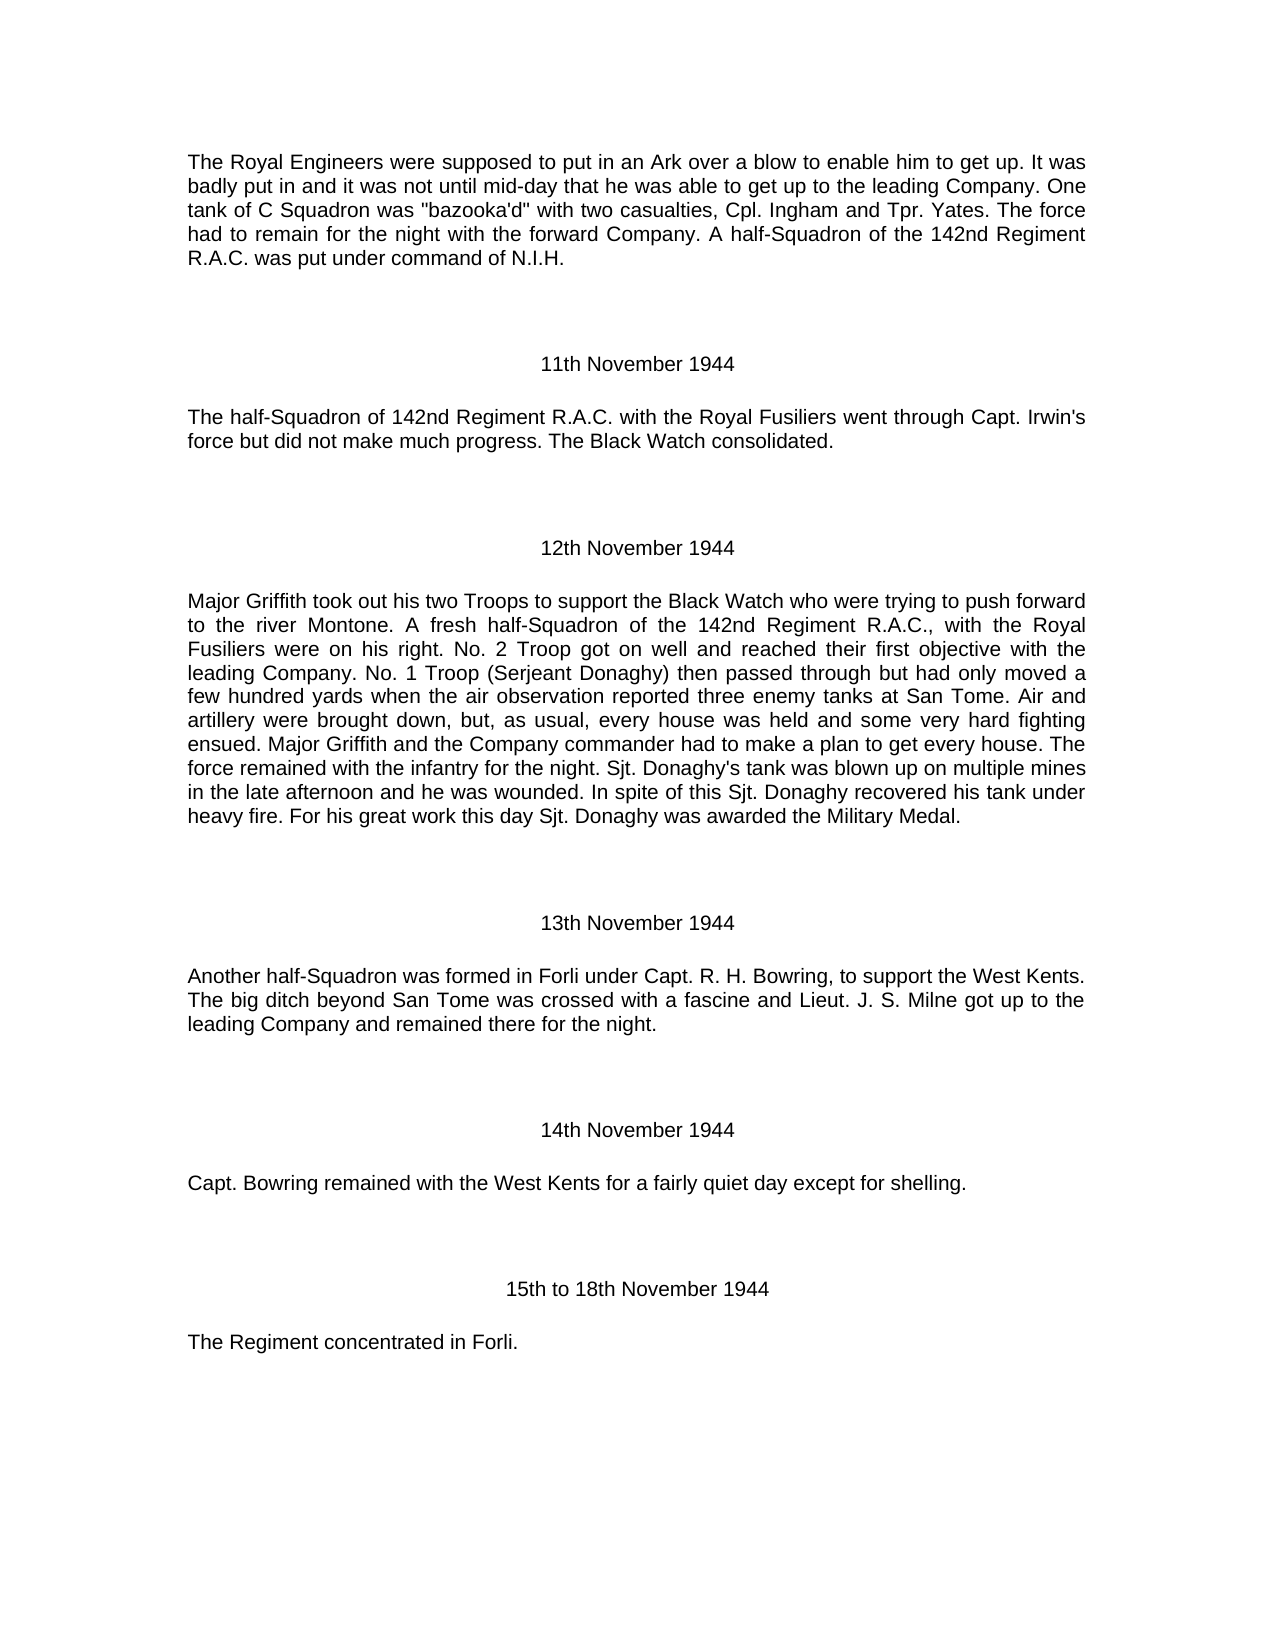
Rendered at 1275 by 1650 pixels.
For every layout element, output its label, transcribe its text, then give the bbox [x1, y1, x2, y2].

text Major Griffith took out his two Troops to support the Black Watch who were trying to push forward to the river Montone. A fresh half-Squadron of the 142nd Regiment R.A.C., with the Royal Fusiliers were on his right. No. 2 Troop got on well and reached their first objective with the leading Company. No. 1 Troop (Serjeant Donaghy) then passed through but had only moved a few hundred yards when the air observation reported three enemy tanks at San Tome. Air and artillery were brought down, but, as usual, every house was held and some very hard fighting ensued. Major Griffith and the Company commander had to make a plan to get every house. The force remained with the infantry for the night. Sjt. Donaghy's tank was blown up on multiple mines in the late afternoon and he was wounded. In spite of this Sjt. Donaghy recovered his tank under heavy fire. For his great work this day Sjt. Donaghy was awarded the Military Medal. [187, 588, 1087, 828]
text 15th to 18th November 1944 [187, 1277, 1087, 1301]
text 14th November 1944 [187, 1118, 1087, 1142]
text The Regiment concentrated in Forli. [187, 1330, 1087, 1354]
text 12th November 1944 [187, 535, 1087, 559]
text The half-Squadron of 142nd Regiment R.A.C. with the Royal Fusiliers went through Capt. Irwin's force but did not make much progress. The Black Watch consolidated. [187, 405, 1087, 453]
text 13th November 1944 [187, 910, 1087, 934]
text Capt. Bowring remained with the for a fairly quiet day except for shelling. [187, 1171, 1087, 1195]
text Another half-Squadron was formed in Forli under Capt. R. H. Bowring, to support the . The big ditch beyond San Tome was crossed with a fascine and Lieut. J. S. Milne got up to the leading Company and remained there for the night. [187, 963, 1087, 1035]
text 11th November 1944 [187, 352, 1087, 376]
text The Royal Engineers were supposed to put in an Ark over a blow to enable him to get up. It was badly put in and it was not until mid-day that he was able to get up to the leading Company. One tank of C Squadron was "bazooka'd" with two casualties, Cpl. Ingham and Tpr. Yates. The force had to remain for the night with the forward Company. A half-Squadron of the 142nd Regiment R.A.C. was put under command of N.I.H. [187, 150, 1087, 270]
